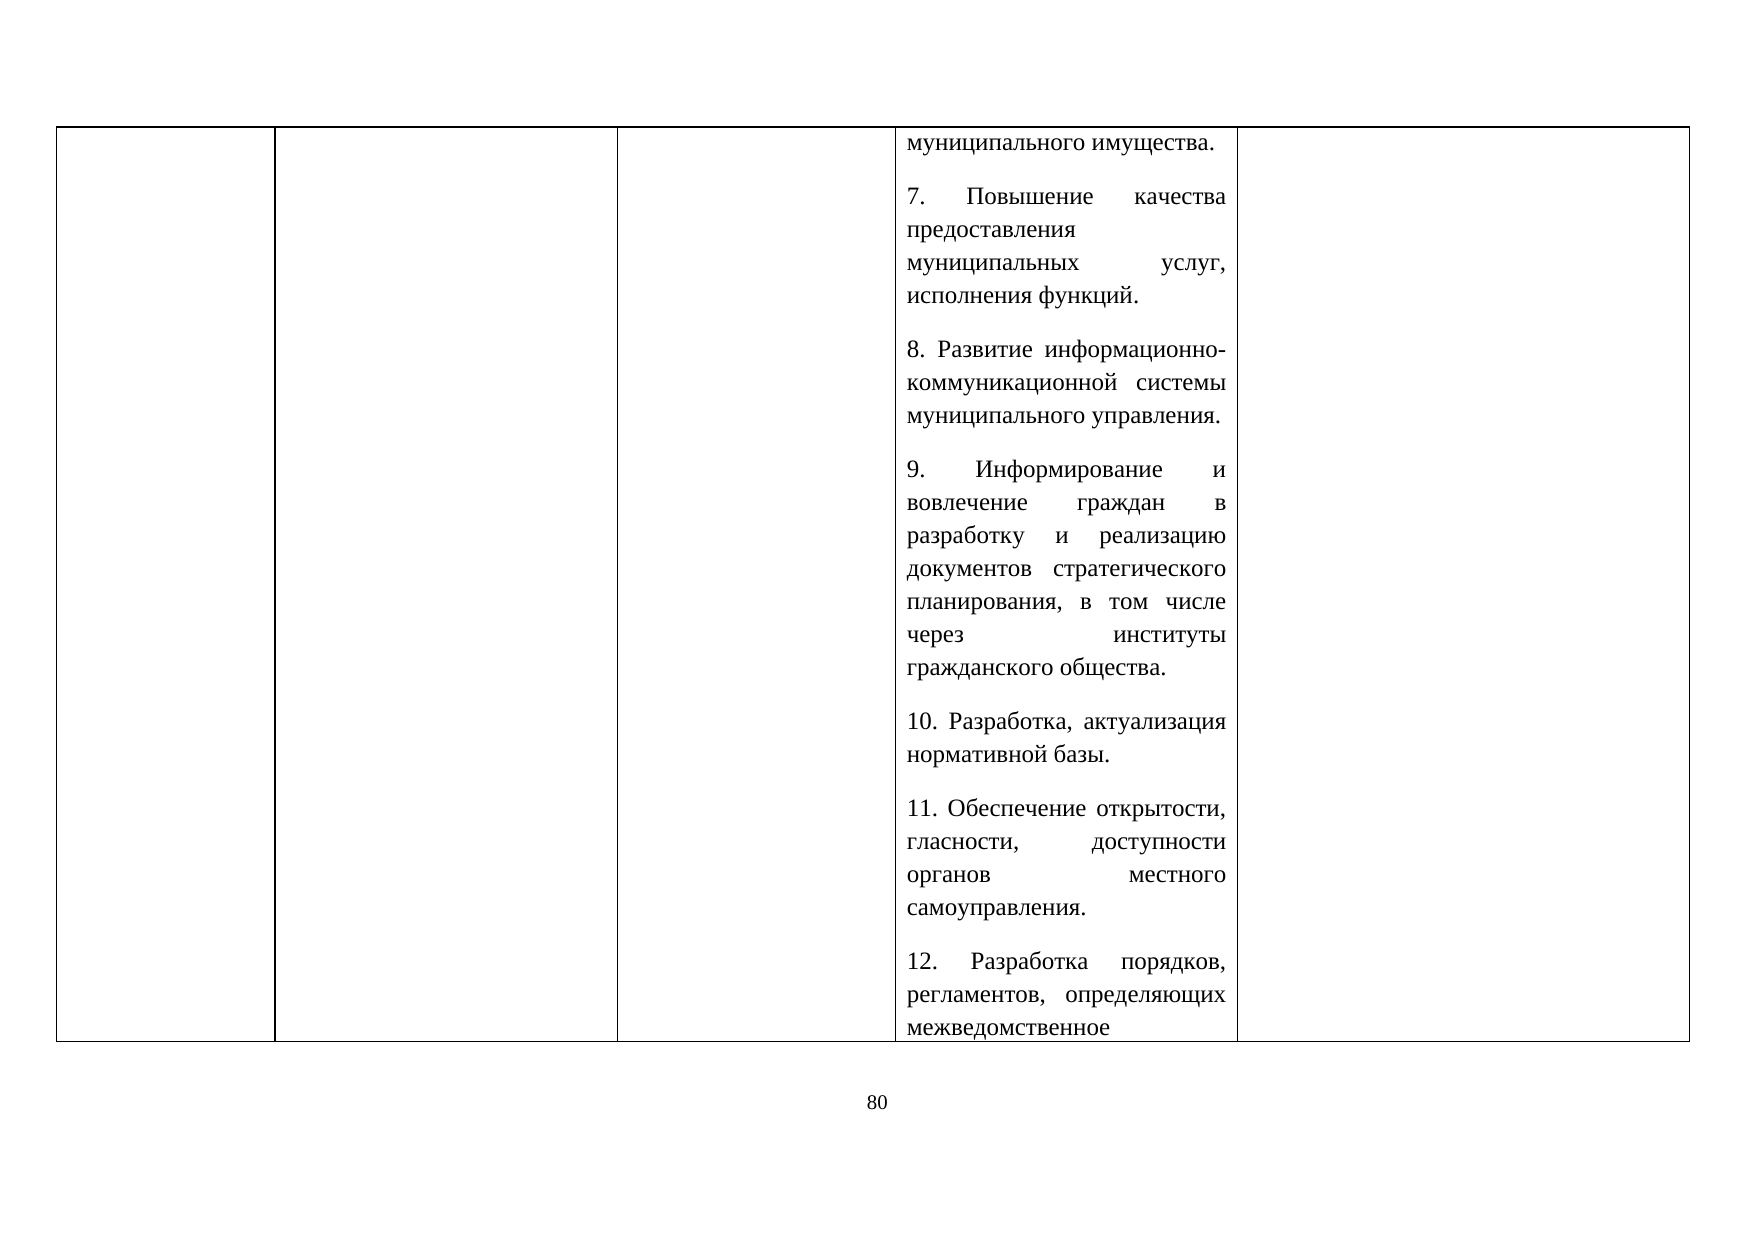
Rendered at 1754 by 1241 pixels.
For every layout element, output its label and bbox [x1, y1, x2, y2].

table_cell [276, 128, 617, 1041]
table_cell [57, 128, 274, 1041]
table_cell [618, 128, 895, 1041]
table_cell [896, 128, 1237, 1041]
table_cell [1238, 128, 1689, 1041]
